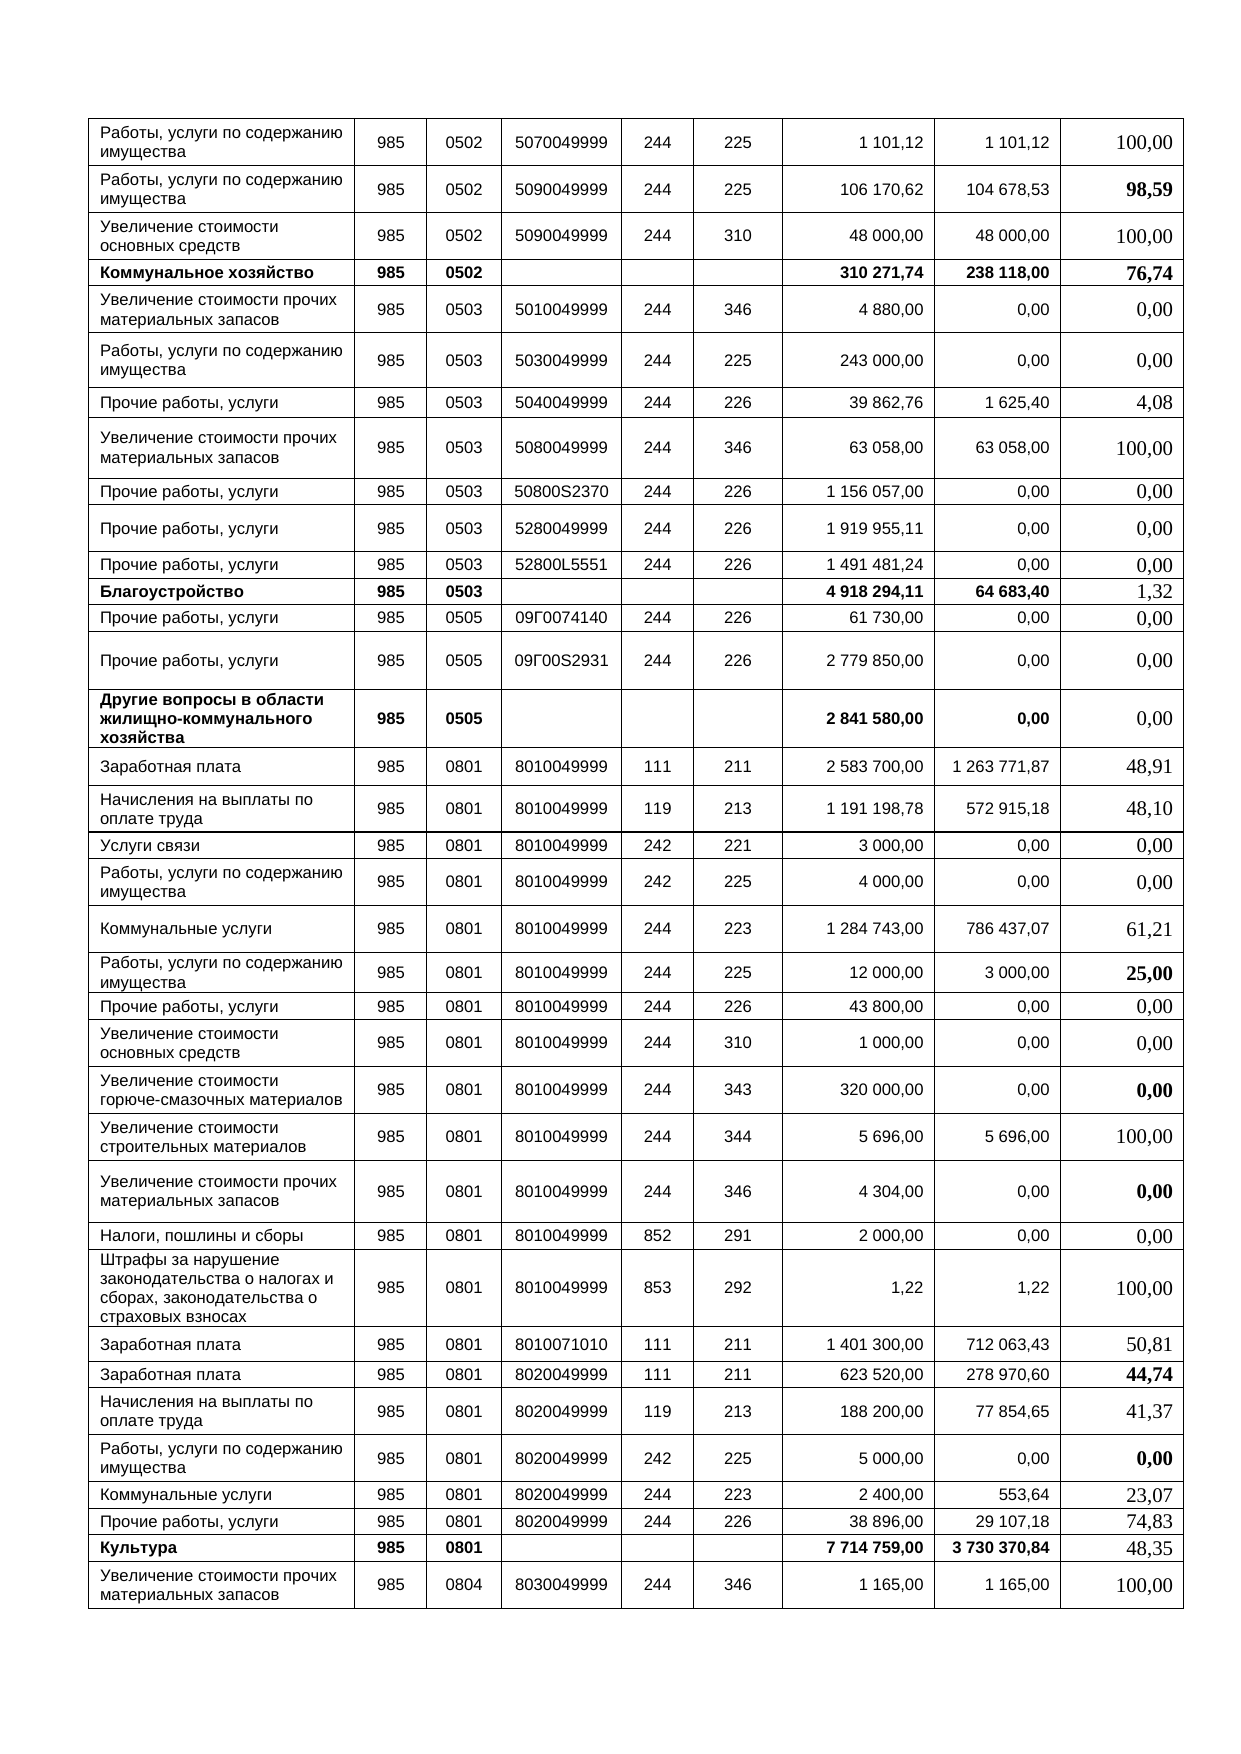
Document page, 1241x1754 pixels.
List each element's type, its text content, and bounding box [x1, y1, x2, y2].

table_cell 244 [622, 1482, 693, 1507]
table_cell 4 000,00 [783, 859, 934, 905]
table_cell 119 [622, 1388, 693, 1434]
table_cell 1 401 300,00 [783, 1327, 934, 1361]
table_cell 29 107,18 [935, 1509, 1060, 1534]
table_cell 0,00 [1061, 479, 1183, 504]
table_cell Работы, услуги по содержанию имущества [89, 953, 354, 992]
table_cell Работы, услуги по содержанию имущества [89, 333, 354, 387]
table_cell Прочие работы, услуги [89, 552, 354, 577]
table_cell 12 000,00 [783, 953, 934, 992]
table_cell 8020049999 [502, 1435, 621, 1481]
table_cell 5040049999 [502, 388, 621, 417]
table_cell 225 [694, 333, 782, 387]
table_cell 244 [622, 1509, 693, 1534]
table_cell 0801 [427, 1327, 501, 1361]
table_cell 8010049999 [502, 786, 621, 831]
table_cell 985 [355, 119, 426, 165]
table_cell 77 854,65 [935, 1388, 1060, 1434]
table_cell 0801 [427, 1482, 501, 1507]
table_cell 8010049999 [502, 1250, 621, 1326]
table_cell 98,59 [1061, 166, 1183, 212]
table_cell 0,00 [1061, 1020, 1183, 1066]
table_cell 244 [622, 632, 693, 688]
table_cell 41,37 [1061, 1388, 1183, 1434]
table_cell 985 [355, 1161, 426, 1222]
table_cell 225 [694, 166, 782, 212]
table_cell 244 [622, 993, 693, 1019]
table_cell Увеличение стоимости горюче-смазочных материалов [89, 1067, 354, 1113]
table_cell 985 [355, 906, 426, 952]
table_cell 0801 [427, 786, 501, 831]
table_cell 985 [355, 166, 426, 212]
table_cell 48,91 [1061, 748, 1183, 784]
table_cell 985 [355, 1020, 426, 1066]
table_cell 346 [694, 286, 782, 332]
table_cell 1 625,40 [935, 388, 1060, 417]
table_cell 100,00 [1061, 1250, 1183, 1326]
table_cell 8010049999 [502, 1161, 621, 1222]
table_cell 244 [622, 1114, 693, 1159]
table_cell 985 [355, 1388, 426, 1434]
table_cell 0,00 [935, 859, 1060, 905]
table_cell 344 [694, 1114, 782, 1159]
table_cell 853 [622, 1250, 693, 1326]
table_cell 985 [355, 333, 426, 387]
table_cell 985 [355, 1482, 426, 1507]
table_cell 852 [622, 1223, 693, 1248]
table_cell 8020049999 [502, 1388, 621, 1434]
table_cell 52800L5551 [502, 552, 621, 577]
table_cell 985 [355, 1250, 426, 1326]
table_cell 0,00 [935, 1223, 1060, 1248]
table_cell 0502 [427, 119, 501, 165]
table_cell 985 [355, 748, 426, 784]
table_cell 985 [355, 479, 426, 504]
table_cell Увеличение стоимости строительных материалов [89, 1114, 354, 1159]
table_cell 0,00 [1061, 1435, 1183, 1481]
table_cell 1,22 [935, 1250, 1060, 1326]
table_cell 225 [694, 119, 782, 165]
table_cell 0,00 [1061, 286, 1183, 332]
table_cell 0503 [427, 505, 501, 551]
table_cell 1,32 [1061, 579, 1183, 604]
table_cell 226 [694, 605, 782, 631]
table_cell 1 263 771,87 [935, 748, 1060, 784]
table_cell 1 284 743,00 [783, 906, 934, 952]
table_cell 553,64 [935, 1482, 1060, 1507]
table_cell 985 [355, 388, 426, 417]
table_cell 4 304,00 [783, 1161, 934, 1222]
table_cell 44,74 [1061, 1362, 1183, 1387]
table_cell 4 880,00 [783, 286, 934, 332]
table_cell 8010049999 [502, 1114, 621, 1159]
table_cell 225 [694, 859, 782, 905]
table_cell 985 [355, 833, 426, 858]
table_cell 0503 [427, 552, 501, 577]
table_cell 985 [355, 1362, 426, 1387]
table_cell 0,00 [1061, 833, 1183, 858]
table_cell 64 683,40 [935, 579, 1060, 604]
table_cell Услуги связи [89, 833, 354, 858]
table_cell 244 [622, 213, 693, 259]
table_cell Увеличение стоимости основных средств [89, 1020, 354, 1066]
table_cell 0505 [427, 605, 501, 631]
table_cell Прочие работы, услуги [89, 505, 354, 551]
table_cell 2 779 850,00 [783, 632, 934, 688]
table_cell 242 [622, 1435, 693, 1481]
table_cell 985 [355, 859, 426, 905]
table_cell 226 [694, 479, 782, 504]
table_cell [694, 579, 782, 604]
table_cell 0503 [427, 579, 501, 604]
table_cell [502, 1535, 621, 1561]
table_cell 8030049999 [502, 1562, 621, 1607]
table_cell Заработная плата [89, 748, 354, 784]
table_cell 100,00 [1061, 119, 1183, 165]
table_cell 343 [694, 1067, 782, 1113]
table_cell 985 [355, 418, 426, 477]
table_cell 0503 [427, 333, 501, 387]
table_cell 48 000,00 [935, 213, 1060, 259]
table_cell Штрафы за нарушение законодательства о налогах и сборах, законодательства о страховых взносах [89, 1250, 354, 1326]
table_cell 4,08 [1061, 388, 1183, 417]
table_cell 100,00 [1061, 1562, 1183, 1607]
table_cell 0,00 [1061, 993, 1183, 1019]
table_cell 278 970,60 [935, 1362, 1060, 1387]
table_cell 5090049999 [502, 213, 621, 259]
table_cell 291 [694, 1223, 782, 1248]
table_cell 226 [694, 993, 782, 1019]
table_cell 985 [355, 993, 426, 1019]
table_cell 985 [355, 1562, 426, 1607]
table_cell 223 [694, 1482, 782, 1507]
table_cell 8010049999 [502, 906, 621, 952]
table_cell 0,00 [935, 632, 1060, 688]
table_cell 0,00 [935, 1067, 1060, 1113]
table_cell 0,00 [1061, 859, 1183, 905]
table_cell 43 800,00 [783, 993, 934, 1019]
table_cell [622, 579, 693, 604]
table_cell Увеличение стоимости прочих материальных запасов [89, 1562, 354, 1607]
table_cell 8020049999 [502, 1482, 621, 1507]
table_cell 0505 [427, 632, 501, 688]
table_cell 1,22 [783, 1250, 934, 1326]
table_cell 0801 [427, 1250, 501, 1326]
table_cell 211 [694, 748, 782, 784]
table_cell 0801 [427, 1362, 501, 1387]
table_cell 0,00 [1061, 690, 1183, 747]
table_cell 0,00 [935, 505, 1060, 551]
table_cell 244 [622, 953, 693, 992]
table_cell 0801 [427, 1435, 501, 1481]
table_cell 100,00 [1061, 1114, 1183, 1159]
table_cell 244 [622, 505, 693, 551]
table_cell 346 [694, 1161, 782, 1222]
table_cell Прочие работы, услуги [89, 1509, 354, 1534]
table_cell 244 [622, 1067, 693, 1113]
table_cell [694, 260, 782, 285]
table_cell 0801 [427, 993, 501, 1019]
table_cell [502, 690, 621, 747]
table_cell Прочие работы, услуги [89, 605, 354, 631]
table_cell 221 [694, 833, 782, 858]
table_cell 63 058,00 [935, 418, 1060, 477]
table_cell Прочие работы, услуги [89, 479, 354, 504]
table_cell 48,35 [1061, 1535, 1183, 1561]
table_cell [694, 690, 782, 747]
table_cell 111 [622, 1327, 693, 1361]
table_cell 0,00 [935, 286, 1060, 332]
table_cell 985 [355, 690, 426, 747]
table_cell 8010049999 [502, 993, 621, 1019]
table_cell 244 [622, 1020, 693, 1066]
table_cell Работы, услуги по содержанию имущества [89, 119, 354, 165]
table_cell 242 [622, 833, 693, 858]
table_cell 0,00 [935, 605, 1060, 631]
table_cell 119 [622, 786, 693, 831]
table_cell 985 [355, 213, 426, 259]
table_cell 786 437,07 [935, 906, 1060, 952]
table_cell 985 [355, 1509, 426, 1534]
table_cell 310 [694, 213, 782, 259]
table_cell 5030049999 [502, 333, 621, 387]
table_cell Начисления на выплаты по оплате труда [89, 786, 354, 831]
table_cell Прочие работы, услуги [89, 993, 354, 1019]
table_cell 985 [355, 1114, 426, 1159]
table_cell Увеличение стоимости прочих материальных запасов [89, 418, 354, 477]
table_cell 572 915,18 [935, 786, 1060, 831]
table_cell 985 [355, 1067, 426, 1113]
table_cell 0503 [427, 388, 501, 417]
table_cell 226 [694, 552, 782, 577]
table_cell 48,10 [1061, 786, 1183, 831]
table_cell 74,83 [1061, 1509, 1183, 1534]
table_cell Заработная плата [89, 1362, 354, 1387]
table_cell 226 [694, 632, 782, 688]
table_cell 0801 [427, 748, 501, 784]
table_cell 244 [622, 906, 693, 952]
table_cell 0801 [427, 1067, 501, 1113]
table_cell 0502 [427, 213, 501, 259]
table_cell 0,00 [1061, 632, 1183, 688]
table_cell 225 [694, 1435, 782, 1481]
table_cell 226 [694, 1509, 782, 1534]
table_cell 0503 [427, 286, 501, 332]
table_cell Прочие работы, услуги [89, 632, 354, 688]
table_cell 5280049999 [502, 505, 621, 551]
table_cell 223 [694, 906, 782, 952]
table_cell 712 063,43 [935, 1327, 1060, 1361]
table_cell [502, 260, 621, 285]
table_cell 09Г0074140 [502, 605, 621, 631]
table_cell 1 156 057,00 [783, 479, 934, 504]
table_cell 346 [694, 418, 782, 477]
table_cell 111 [622, 748, 693, 784]
table_cell Начисления на выплаты по оплате труда [89, 1388, 354, 1434]
table_cell 8020049999 [502, 1362, 621, 1387]
table_cell Коммунальные услуги [89, 906, 354, 952]
table_cell Налоги, пошлины и сборы [89, 1223, 354, 1248]
table_cell 226 [694, 505, 782, 551]
table_cell 985 [355, 953, 426, 992]
table_cell 8010049999 [502, 859, 621, 905]
table_cell 0,00 [935, 333, 1060, 387]
table_cell 25,00 [1061, 953, 1183, 992]
table_cell 0,00 [935, 993, 1060, 1019]
table_cell 1 165,00 [783, 1562, 934, 1607]
table_cell 213 [694, 1388, 782, 1434]
table_cell 985 [355, 1535, 426, 1561]
table_cell 0,00 [935, 552, 1060, 577]
table_cell 61,21 [1061, 906, 1183, 952]
table_cell 0801 [427, 833, 501, 858]
table_cell 0,00 [1061, 1161, 1183, 1222]
table_cell 1 101,12 [783, 119, 934, 165]
table_cell 985 [355, 605, 426, 631]
table_cell 211 [694, 1327, 782, 1361]
table_cell 0801 [427, 953, 501, 992]
table_cell 242 [622, 859, 693, 905]
table_cell 8010049999 [502, 1223, 621, 1248]
table_cell 985 [355, 552, 426, 577]
table_cell 0,00 [935, 690, 1060, 747]
table_cell 0801 [427, 1020, 501, 1066]
table_cell 4 918 294,11 [783, 579, 934, 604]
table_cell 211 [694, 1362, 782, 1387]
table_cell 0801 [427, 1114, 501, 1159]
table_cell 0801 [427, 1509, 501, 1534]
table_cell 244 [622, 166, 693, 212]
table_cell [622, 690, 693, 747]
table_cell Увеличение стоимости прочих материальных запасов [89, 286, 354, 332]
table_cell 61 730,00 [783, 605, 934, 631]
table_cell 985 [355, 1327, 426, 1361]
table_cell Работы, услуги по содержанию имущества [89, 859, 354, 905]
table_cell 985 [355, 786, 426, 831]
table_cell 1 919 955,11 [783, 505, 934, 551]
table_cell 5010049999 [502, 286, 621, 332]
table_cell 63 058,00 [783, 418, 934, 477]
table_cell 623 520,00 [783, 1362, 934, 1387]
table_cell 48 000,00 [783, 213, 934, 259]
table_cell 0,00 [935, 1161, 1060, 1222]
table_cell 3 000,00 [935, 953, 1060, 992]
table_cell 76,74 [1061, 260, 1183, 285]
table_cell 310 [694, 1020, 782, 1066]
table_cell Благоустройство [89, 579, 354, 604]
table_cell 0801 [427, 1388, 501, 1434]
table_cell 8020049999 [502, 1509, 621, 1534]
table_cell 1 165,00 [935, 1562, 1060, 1607]
table_cell 292 [694, 1250, 782, 1326]
table_cell 111 [622, 1362, 693, 1387]
table_cell 5090049999 [502, 166, 621, 212]
table_cell 0503 [427, 418, 501, 477]
table_cell 310 271,74 [783, 260, 934, 285]
table_cell [622, 260, 693, 285]
table_cell 09Г00S2931 [502, 632, 621, 688]
table_cell 5 000,00 [783, 1435, 934, 1481]
table_cell Коммунальное хозяйство [89, 260, 354, 285]
table_cell 1 000,00 [783, 1020, 934, 1066]
table_cell 5 696,00 [935, 1114, 1060, 1159]
table_cell 106 170,62 [783, 166, 934, 212]
table_cell Работы, услуги по содержанию имущества [89, 1435, 354, 1481]
table_cell 985 [355, 260, 426, 285]
table_cell 5 696,00 [783, 1114, 934, 1159]
table_cell 985 [355, 286, 426, 332]
table_cell 100,00 [1061, 213, 1183, 259]
table_cell 985 [355, 632, 426, 688]
table_cell 5080049999 [502, 418, 621, 477]
table_cell 8010049999 [502, 953, 621, 992]
table_cell 244 [622, 388, 693, 417]
table_cell 238 118,00 [935, 260, 1060, 285]
table_cell 985 [355, 1435, 426, 1481]
table_cell 3 000,00 [783, 833, 934, 858]
table_cell 0801 [427, 1161, 501, 1222]
table_cell Увеличение стоимости прочих материальных запасов [89, 1161, 354, 1222]
table_cell 8010049999 [502, 833, 621, 858]
table_cell 0804 [427, 1562, 501, 1607]
table_cell 5070049999 [502, 119, 621, 165]
table_cell 244 [622, 119, 693, 165]
table_cell 226 [694, 388, 782, 417]
table_cell 100,00 [1061, 418, 1183, 477]
table_cell 244 [622, 1562, 693, 1607]
table_cell 1 191 198,78 [783, 786, 934, 831]
table_cell 7 714 759,00 [783, 1535, 934, 1561]
table_cell 188 200,00 [783, 1388, 934, 1434]
table_cell 225 [694, 953, 782, 992]
table_cell 2 841 580,00 [783, 690, 934, 747]
table_cell 1 101,12 [935, 119, 1060, 165]
table_cell 39 862,76 [783, 388, 934, 417]
table_cell 0801 [427, 906, 501, 952]
table_cell 0,00 [935, 833, 1060, 858]
table_cell 244 [622, 418, 693, 477]
table_cell [502, 579, 621, 604]
table_cell [694, 1535, 782, 1561]
table_cell 50,81 [1061, 1327, 1183, 1361]
table_cell 0,00 [1061, 1067, 1183, 1113]
table_cell 320 000,00 [783, 1067, 934, 1113]
table_cell Работы, услуги по содержанию имущества [89, 166, 354, 212]
table_cell 244 [622, 605, 693, 631]
table_cell 0505 [427, 690, 501, 747]
table_cell 0,00 [1061, 333, 1183, 387]
table_cell 2 583 700,00 [783, 748, 934, 784]
table_cell 8010049999 [502, 1067, 621, 1113]
table_cell 0,00 [1061, 1223, 1183, 1248]
table_cell 985 [355, 505, 426, 551]
table_cell 38 896,00 [783, 1509, 934, 1534]
table_cell Коммунальные услуги [89, 1482, 354, 1507]
table_cell 244 [622, 479, 693, 504]
table_cell 8010071010 [502, 1327, 621, 1361]
table_cell 346 [694, 1562, 782, 1607]
table_cell 0,00 [1061, 505, 1183, 551]
table_cell 0,00 [935, 1435, 1060, 1481]
table_cell Заработная плата [89, 1327, 354, 1361]
table_cell 8010049999 [502, 748, 621, 784]
table_cell 244 [622, 333, 693, 387]
table_cell 0,00 [935, 479, 1060, 504]
table_cell 0801 [427, 859, 501, 905]
table_cell 0503 [427, 479, 501, 504]
table_cell 213 [694, 786, 782, 831]
table_cell 985 [355, 1223, 426, 1248]
table_cell 1 491 481,24 [783, 552, 934, 577]
table_cell 0,00 [1061, 605, 1183, 631]
table_cell Культура [89, 1535, 354, 1561]
table_cell 0,00 [1061, 552, 1183, 577]
table_cell 985 [355, 579, 426, 604]
table_cell 0502 [427, 166, 501, 212]
table_cell 0801 [427, 1535, 501, 1561]
table_cell 244 [622, 552, 693, 577]
table_cell 244 [622, 1161, 693, 1222]
table_cell 3 730 370,84 [935, 1535, 1060, 1561]
table_cell 8010049999 [502, 1020, 621, 1066]
table_cell 0,00 [935, 1020, 1060, 1066]
table_cell Прочие работы, услуги [89, 388, 354, 417]
table_cell Другие вопросы в области жилищно-коммунального хозяйства [89, 690, 354, 747]
table_cell 2 000,00 [783, 1223, 934, 1248]
table_cell 0801 [427, 1223, 501, 1248]
table_cell 50800S2370 [502, 479, 621, 504]
table_cell 104 678,53 [935, 166, 1060, 212]
table_cell 2 400,00 [783, 1482, 934, 1507]
table_cell 243 000,00 [783, 333, 934, 387]
table_cell 0502 [427, 260, 501, 285]
table_cell Увеличение стоимости основных средств [89, 213, 354, 259]
table_cell 244 [622, 286, 693, 332]
table_cell [622, 1535, 693, 1561]
table_cell 23,07 [1061, 1482, 1183, 1507]
